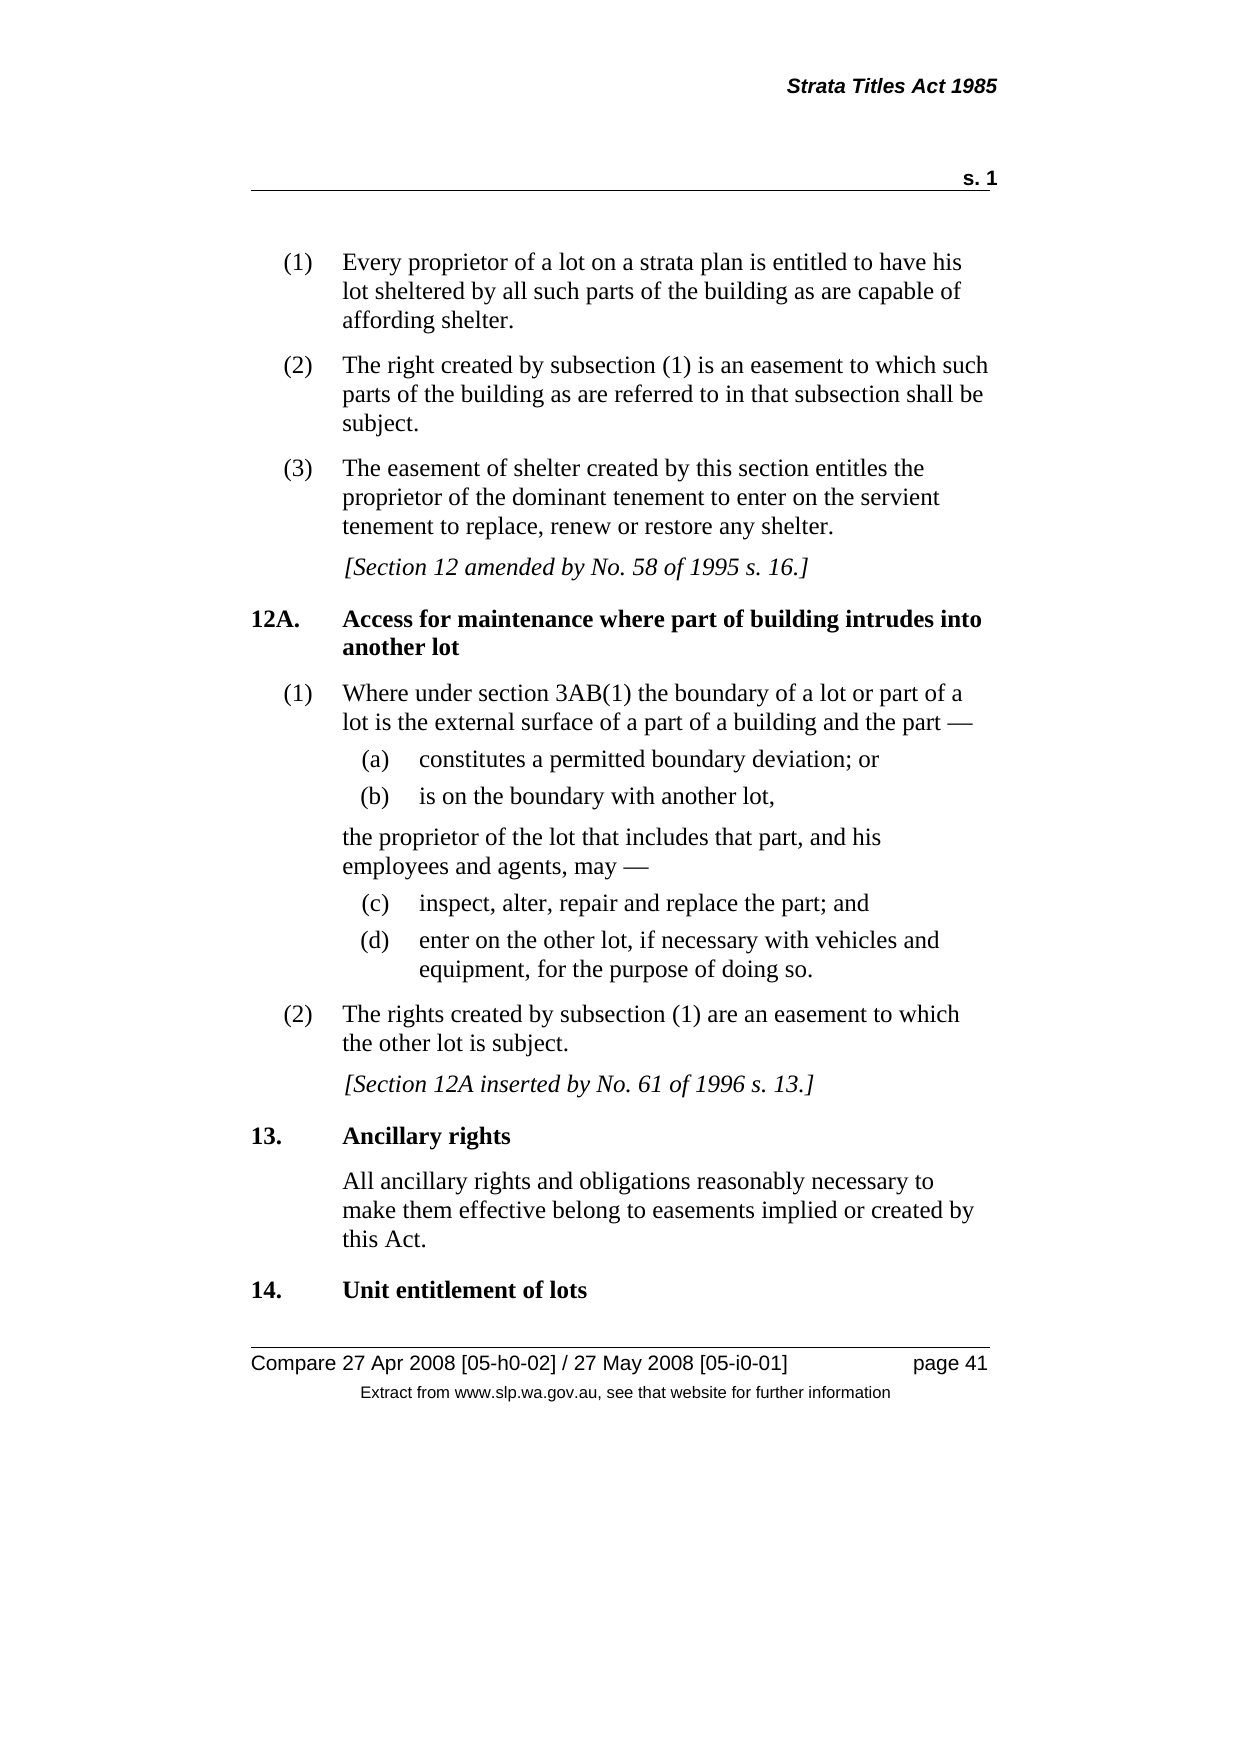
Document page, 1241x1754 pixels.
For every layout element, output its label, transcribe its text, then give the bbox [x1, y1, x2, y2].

text (2) The rights created by subsection (1) are an easement to which the other lot is subject. [251, 999, 990, 1057]
text (d) enter on the other lot, if necessary with vehicles and equipment, for the purpose of doing so. [251, 925, 990, 982]
text the proprietor of the lot that includes that part, and his employees and agents, may — [251, 822, 990, 879]
text All ancillary rights and obligations reasonably necessary to make them effective belong to easements implied or created by this Act. [251, 1166, 990, 1252]
text (3) The easement of shelter created by this section entitles the proprietor of the dominant tenement to enter on the servient tenement to replace, renew or restore any shelter. [251, 453, 990, 539]
text (c) inspect, alter, repair and replace the part; and [251, 888, 990, 917]
subtitle 13. Ancillary rights [251, 1121, 990, 1149]
text (b) is on the boundary with another lot, [251, 781, 990, 809]
text (1) Where under section 3AB(1) the boundary of a lot or part of a lot is the external surface of a part of a building and the part — [251, 678, 990, 735]
subtitle 14. Unit entitlement of lots [251, 1275, 990, 1304]
text [Section 12A inserted by No. 61 of 1996 s. 13.] [251, 1069, 990, 1098]
text (a) constitutes a permitted boundary deviation; or [251, 744, 990, 772]
text [Section 12 amended by No. 58 of 1995 s. 16.] [251, 552, 990, 581]
subtitle 12A. Access for maintenance where part of building intrudes into another lot [251, 604, 990, 661]
text (2) The right created by subsection (1) is an easement to which such parts of the building as are referred to in that subsection shall be subject. [251, 350, 990, 437]
text (1) Every proprietor of a lot on a strata plan is entitled to have his lot sheltered by all such parts of the building as are capable of affording shelter. [251, 247, 990, 334]
